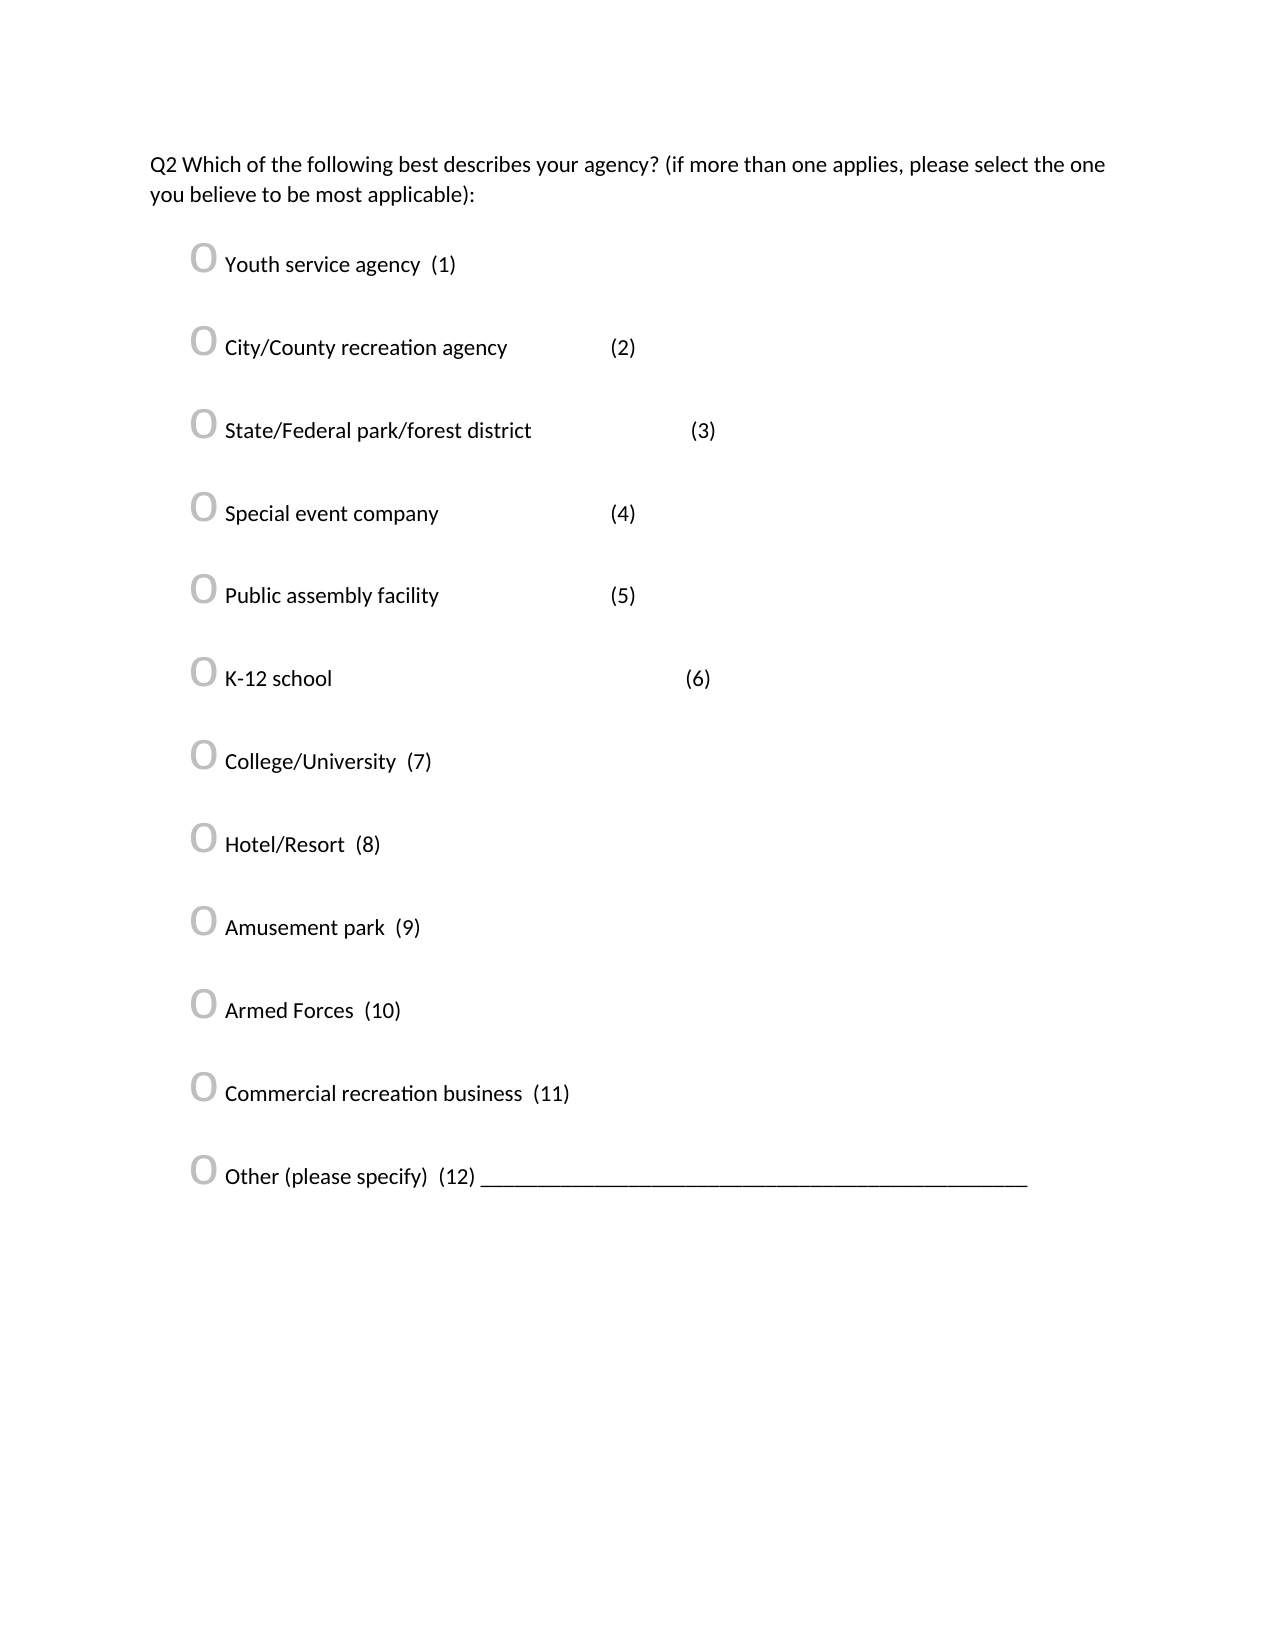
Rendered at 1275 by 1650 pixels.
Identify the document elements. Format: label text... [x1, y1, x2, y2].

list Armed Forces (10) [187, 973, 1125, 1035]
list Other (please specify) (12) ________________________________________________ [187, 1139, 1125, 1201]
list Public assembly facility (5) [187, 559, 1125, 620]
list K-12 school (6) [187, 642, 1125, 703]
list Commercial recreation business (11) [187, 1056, 1125, 1118]
list Amusement park (9) [187, 890, 1125, 952]
list State/Federal park/forest district (3) [187, 393, 1125, 454]
list Special event company (4) [187, 476, 1125, 537]
list College/University (7) [187, 724, 1125, 786]
text Q2 Which of the following best describes your agency? (if more than one applies, please select the one you believe to be most applicable): [150, 150, 1125, 208]
list City/County recreation agency (2) [187, 310, 1125, 371]
list Youth service agency (1) [187, 227, 1125, 288]
list Hotel/Resort (8) [187, 807, 1125, 869]
